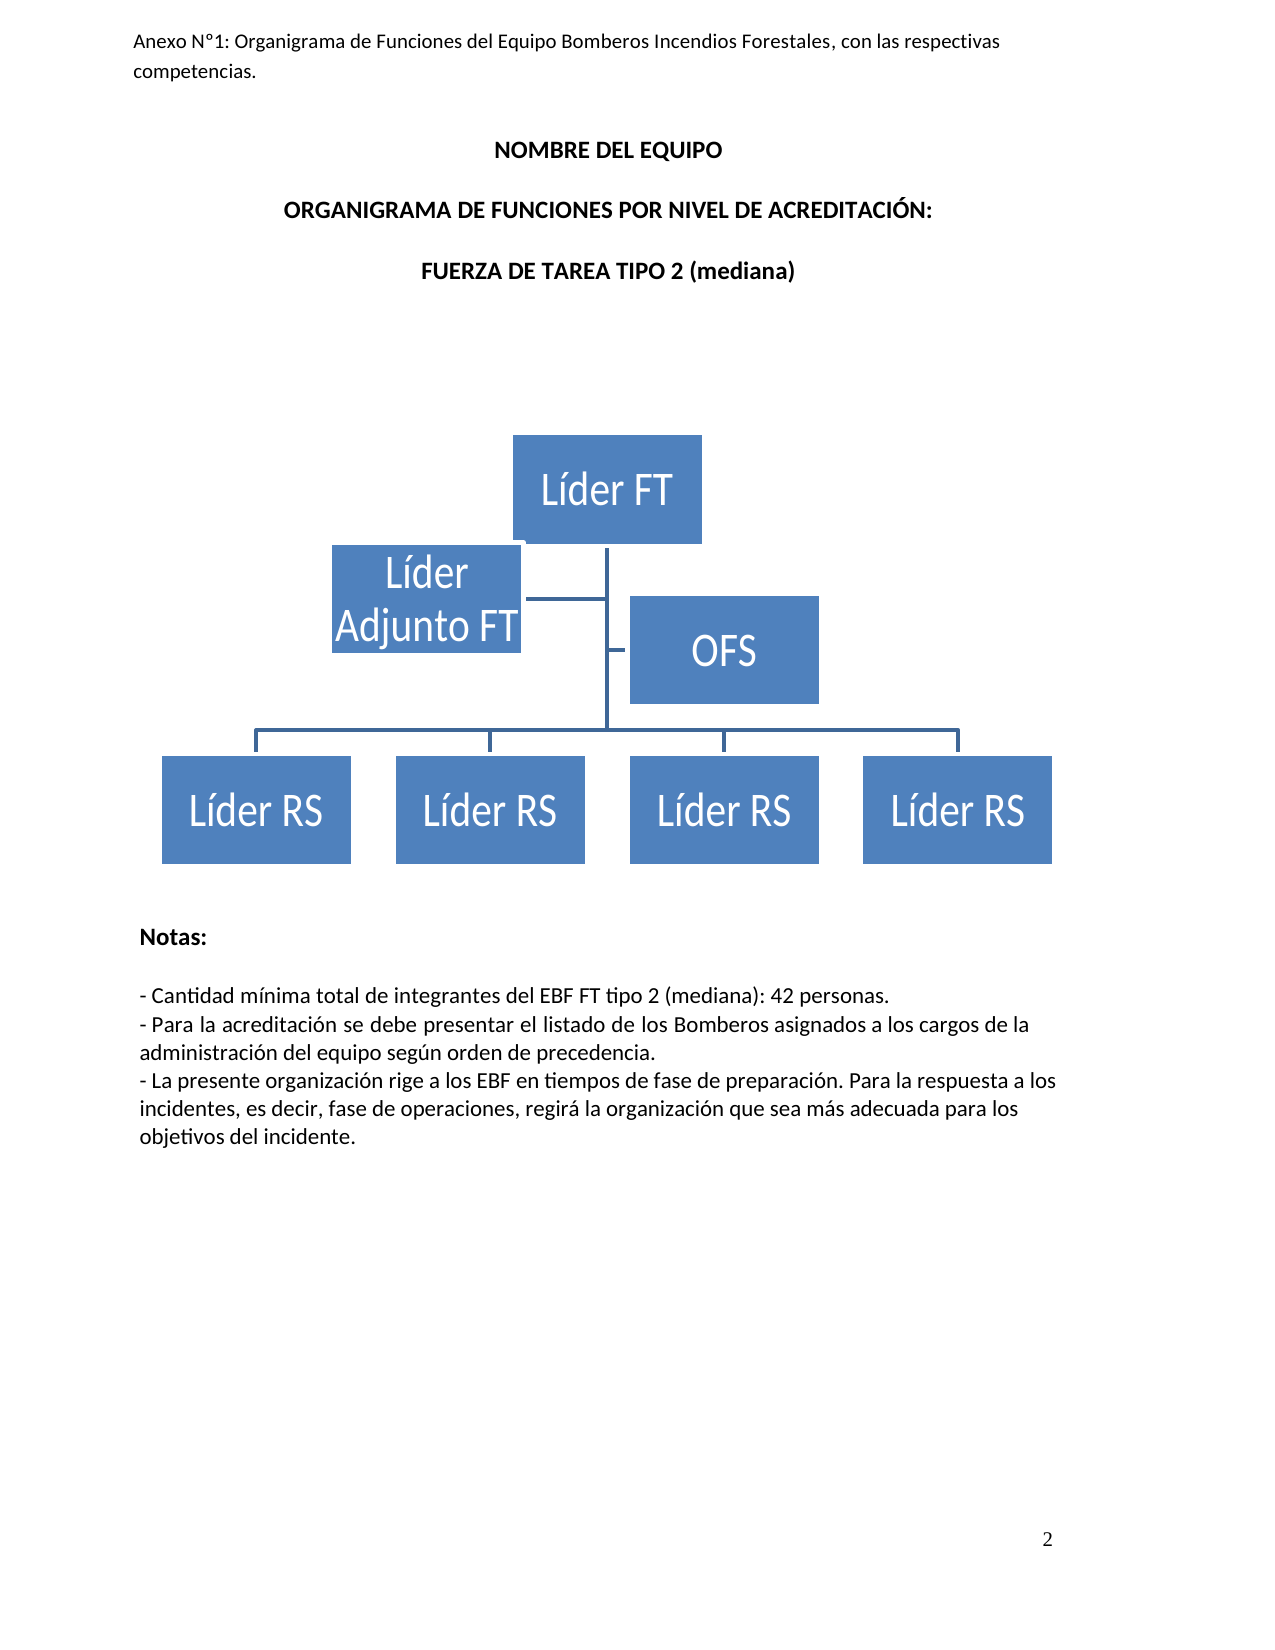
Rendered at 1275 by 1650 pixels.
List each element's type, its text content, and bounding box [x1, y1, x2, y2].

text Notas: [139, 921, 1096, 951]
text - Para la acreditación se debe presentar el listado de los Bomberos asignados a los cargos de la administración del equipo según orden de precedencia. [139, 1010, 1088, 1066]
text ORGANIGRAMA DE FUNCIONES POR NIVEL DE ACREDITACIÓN: [121, 164, 1096, 225]
text FUERZA DE TAREA TIPO 2 (mediana) [121, 225, 1096, 285]
text NOMBRE DEL EQUIPO [121, 104, 1096, 164]
text - Cantidad mínima total de integrantes del EBF FT tipo 2 (mediana): 42 personas. [139, 983, 1096, 1010]
text - La presente organización rige a los EBF en tiempos de fase de preparación. Para la respuesta a los incidentes, es decir, fase de operaciones, regirá la organización que sea más adecuada para los objetivos del incidente. [139, 1066, 1088, 1150]
